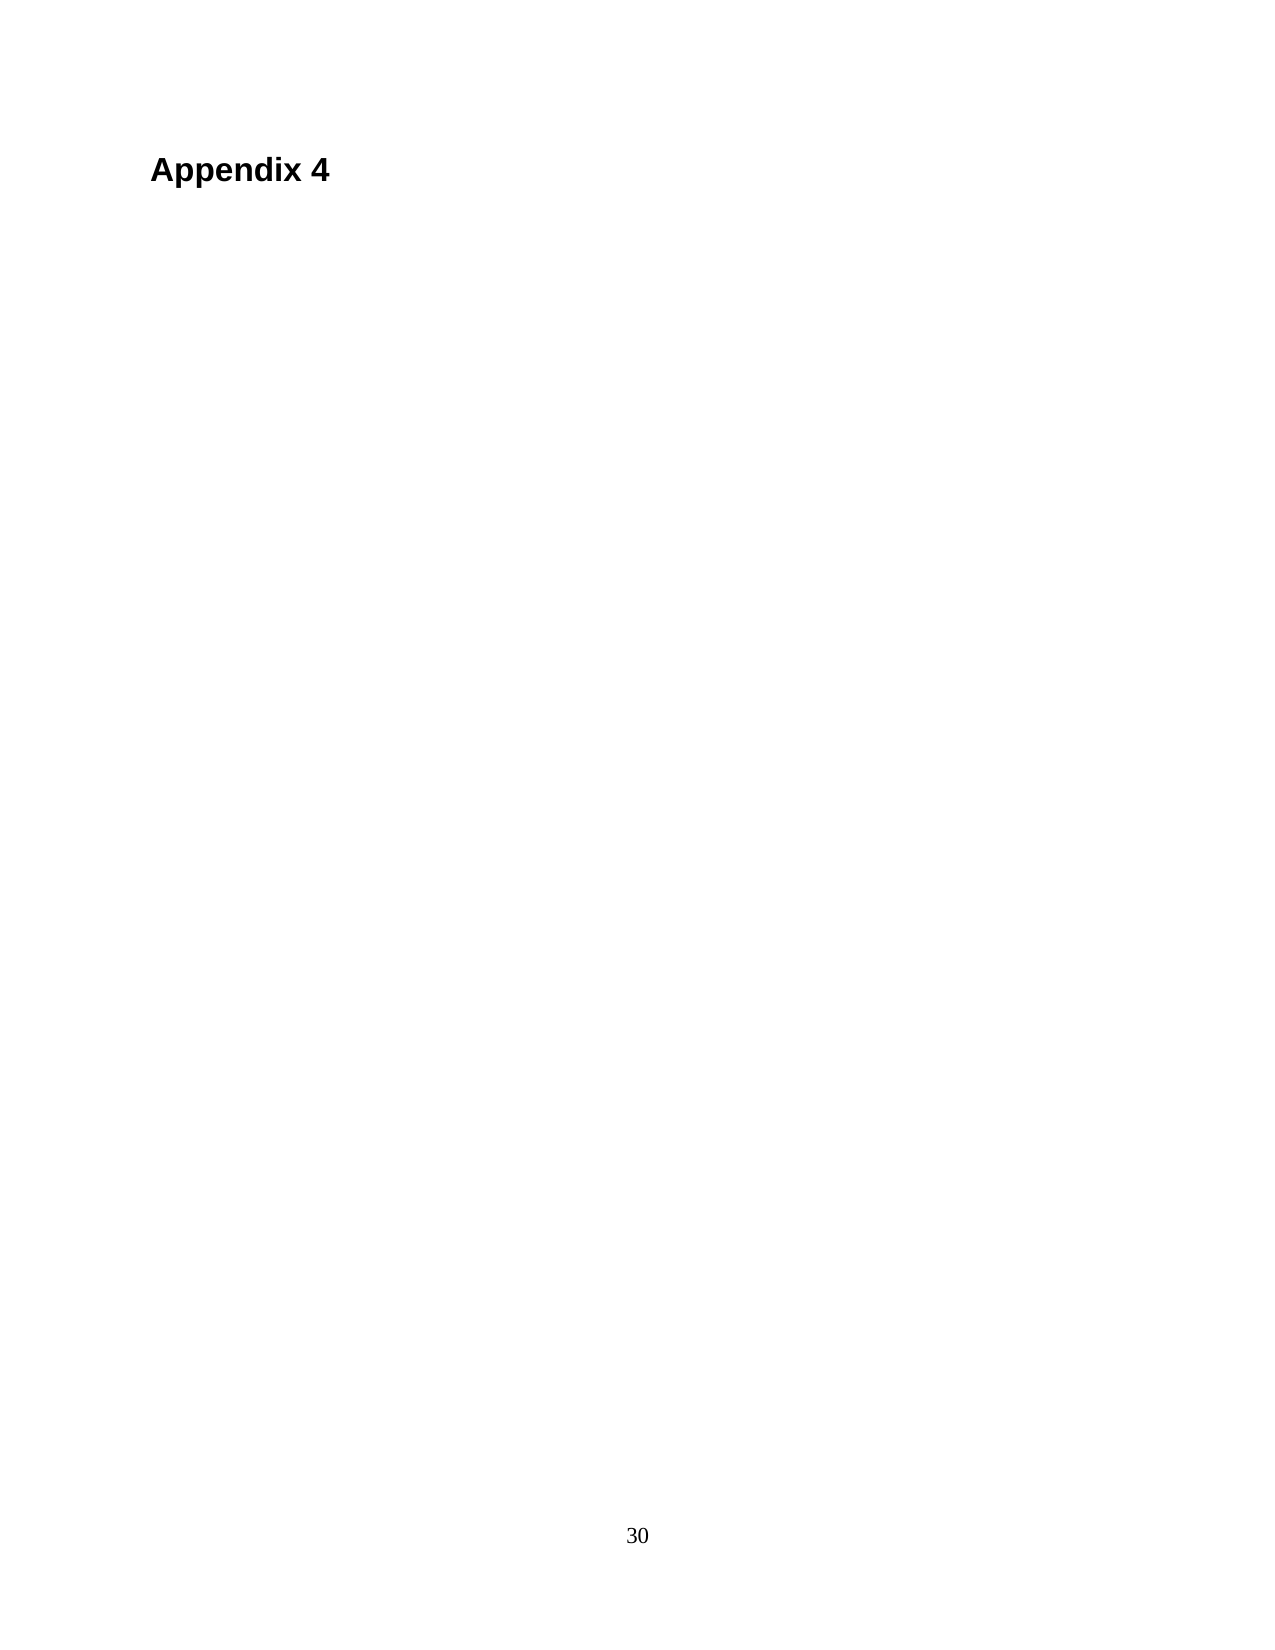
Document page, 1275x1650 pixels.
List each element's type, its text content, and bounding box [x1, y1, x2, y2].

subtitle Appendix 4 [150, 150, 1125, 188]
